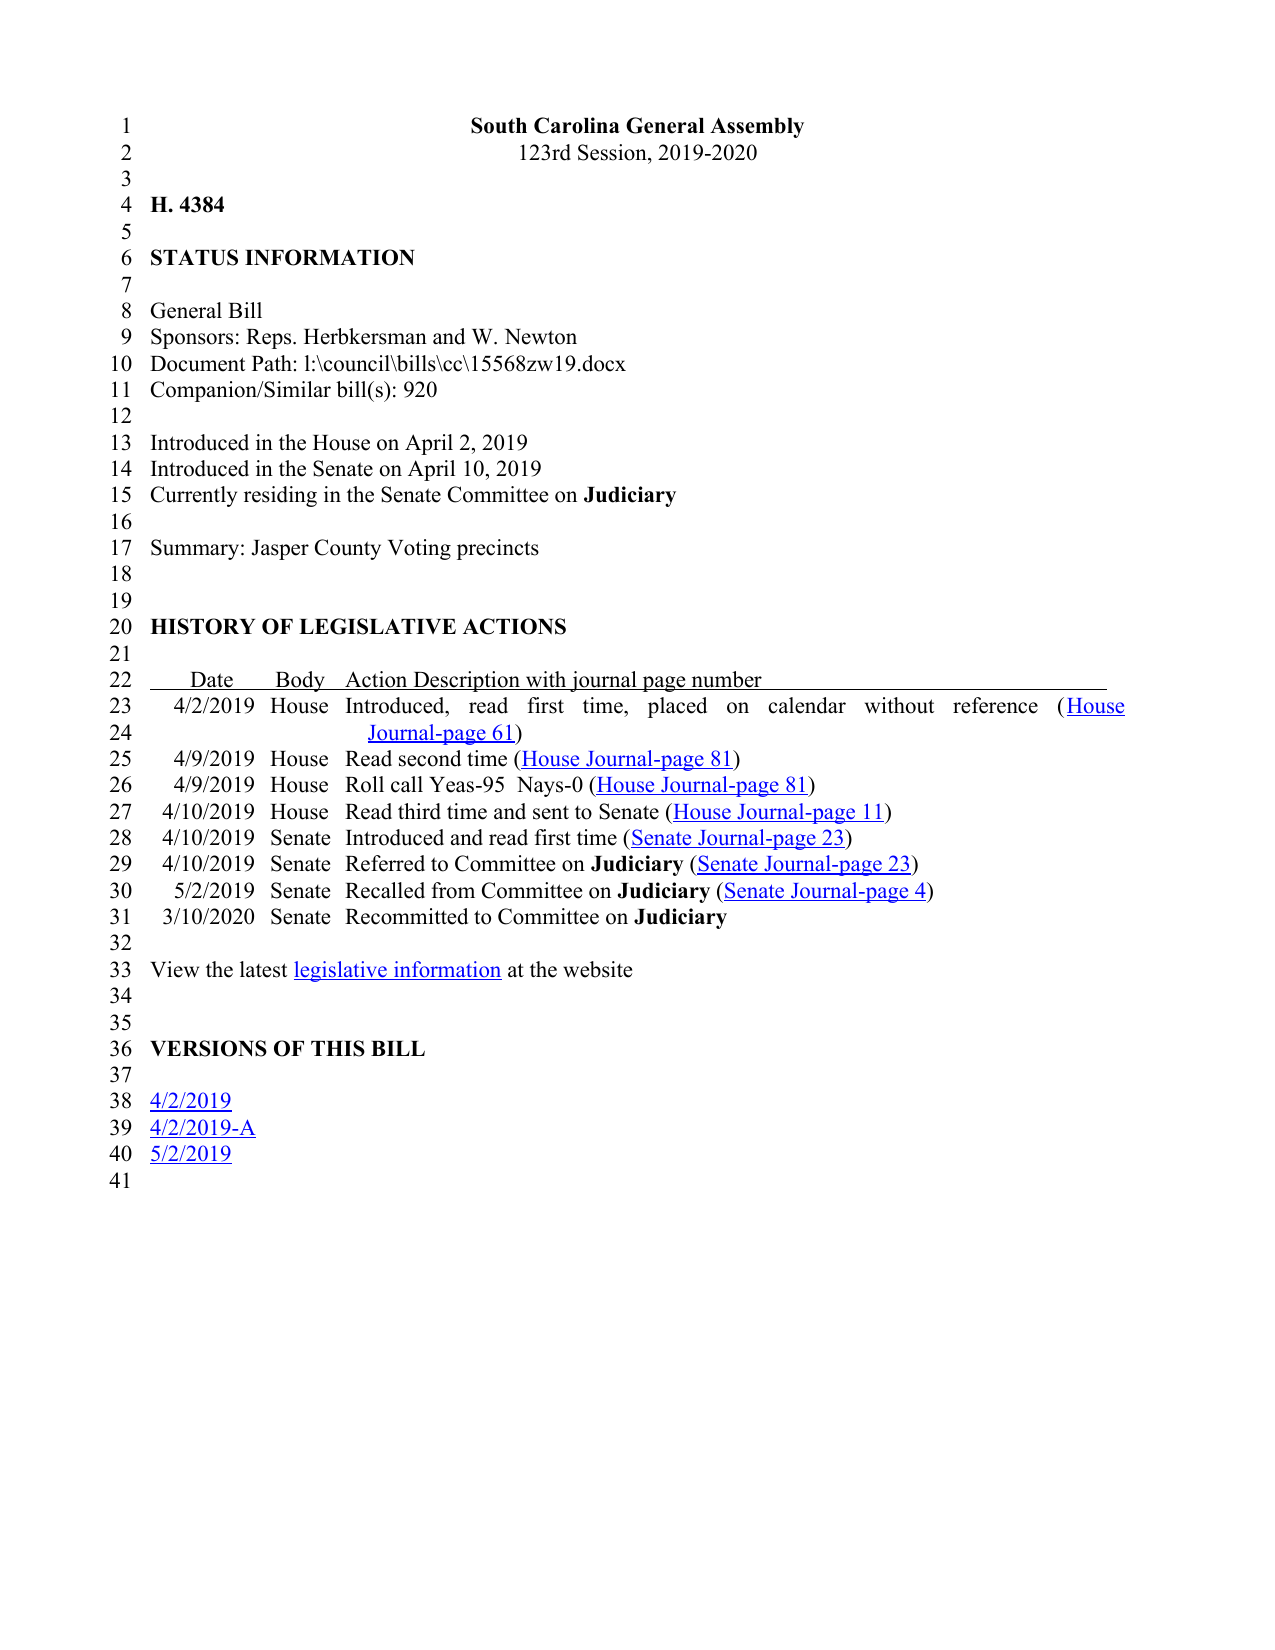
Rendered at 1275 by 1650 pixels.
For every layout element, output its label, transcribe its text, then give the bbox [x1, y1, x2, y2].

text VERSIONS OF THIS BILL [150, 1035, 1125, 1061]
text 4/10/2019 House Read third time and sent to Senate (House Journal-page 11) [150, 798, 1125, 824]
text 5/2/2019 [150, 1140, 1125, 1167]
text 4/2/2019 House Introduced, read first time, placed on calendar without reference (House Journal-page 61) [150, 692, 1125, 745]
text H. 4384 [150, 192, 1125, 218]
text 4/10/2019 Senate Referred to Committee on Judiciary (Senate Journal-page 23) [150, 850, 1125, 877]
text 4/10/2019 Senate Introduced and read first time (Senate Journal-page 23) [150, 824, 1125, 850]
text General Bill [150, 297, 1125, 323]
text Summary: Jasper County Voting precincts [150, 534, 1125, 561]
text 4/2/2019-A [150, 1114, 1125, 1140]
text View the latest legislative information at the website [150, 956, 1125, 982]
text 4/9/2019 House Roll call Yeas-95 Nays-0 (House Journal-page 81) [150, 771, 1125, 798]
text 123rd Session, 2019-2020 [150, 139, 1125, 165]
text 4/9/2019 House Read second time (House Journal-page 81) [150, 745, 1125, 771]
text STATUS INFORMATION [150, 244, 1125, 271]
text Introduced in the Senate on April 10, 2019 [150, 455, 1125, 481]
text South Carolina General Assembly [150, 112, 1125, 139]
text 4/2/2019 [150, 1088, 1125, 1114]
text Date Body Action Description with journal page number [150, 666, 1125, 692]
text Document Path: l:\council\bills\cc\15568zw19.docx [150, 350, 1125, 376]
text HISTORY OF LEGISLATIVE ACTIONS [150, 613, 1125, 639]
text Companion/Similar bill(s): 920 [150, 376, 1125, 402]
text 3/10/2020 Senate Recommitted to Committee on Judiciary [150, 903, 1125, 929]
text Sponsors: Reps. Herbkersman and W. Newton [150, 323, 1125, 350]
text 5/2/2019 Senate Recalled from Committee on Judiciary (Senate Journal-page 4) [150, 877, 1125, 903]
text Currently residing in the Senate Committee on Judiciary [150, 481, 1125, 508]
text Introduced in the House on April 2, 2019 [150, 429, 1125, 455]
